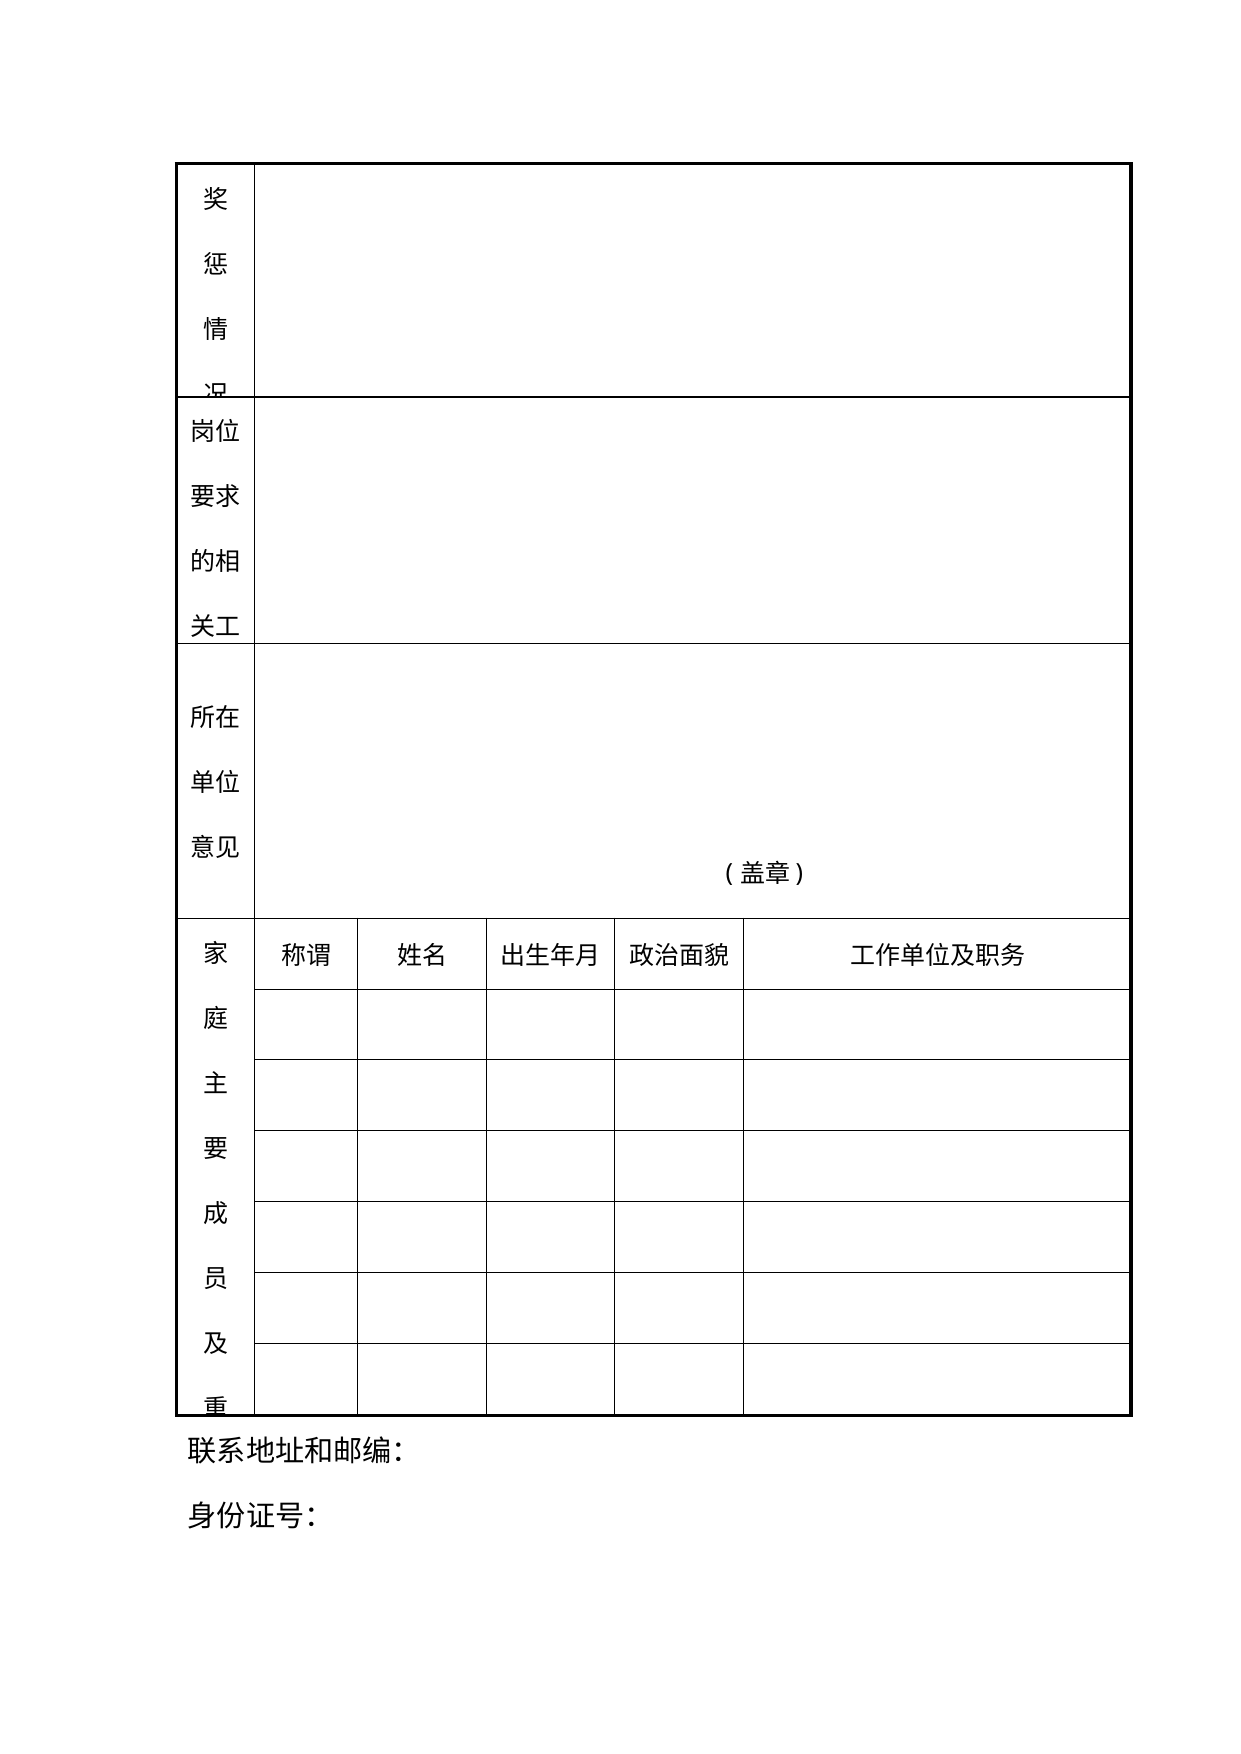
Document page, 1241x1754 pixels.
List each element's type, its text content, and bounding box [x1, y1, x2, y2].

table_cell 出生年月 [487, 919, 614, 988]
table_cell [255, 398, 1129, 643]
table_cell [255, 1273, 357, 1343]
table_cell [744, 1202, 1129, 1272]
table_cell [615, 1344, 743, 1413]
table_cell [744, 1273, 1129, 1343]
table_cell [487, 1344, 614, 1413]
table_cell [615, 1202, 743, 1272]
table_cell [358, 1273, 486, 1343]
table_cell [255, 1202, 357, 1272]
table_cell [615, 1131, 743, 1201]
text 身份证号： [187, 1482, 1053, 1547]
table_cell 家 庭 主 要 成 员 及 重 要 社 会 关 系 [178, 919, 254, 1413]
table_cell [487, 1202, 614, 1272]
table_cell 姓名 [358, 919, 486, 988]
table_cell [744, 1344, 1129, 1413]
table_cell [744, 1131, 1129, 1201]
table_cell [487, 1060, 614, 1130]
table_cell [255, 1131, 357, 1201]
table_cell [487, 1273, 614, 1343]
table_cell ( 盖章 ) 年 月 日 [255, 644, 1129, 918]
table_cell [358, 1202, 486, 1272]
table_cell [358, 1344, 486, 1413]
table_cell [615, 1060, 743, 1130]
table_cell 所在 单位 意见 [178, 644, 254, 918]
table_cell [615, 990, 743, 1059]
text 联系地址和邮编： [187, 1417, 1053, 1482]
table_cell 政治面貌 [615, 919, 743, 988]
table_cell 称谓 [255, 919, 357, 988]
table_cell [358, 1060, 486, 1130]
table_header [255, 165, 1129, 396]
table_cell [358, 1131, 486, 1201]
table_cell 工作单位及职务 [744, 919, 1129, 988]
table_cell [255, 1344, 357, 1413]
table_header 奖 惩 情 况 [178, 165, 254, 396]
table_cell [255, 1060, 357, 1130]
table_cell [487, 990, 614, 1059]
table_cell [487, 1131, 614, 1201]
table_cell [358, 990, 486, 1059]
table_cell 岗位 要求 的相 关工 作经 历情 况 [178, 398, 254, 643]
table_cell [255, 990, 357, 1059]
table_cell [744, 990, 1129, 1059]
table_cell [615, 1273, 743, 1343]
table_cell [744, 1060, 1129, 1130]
